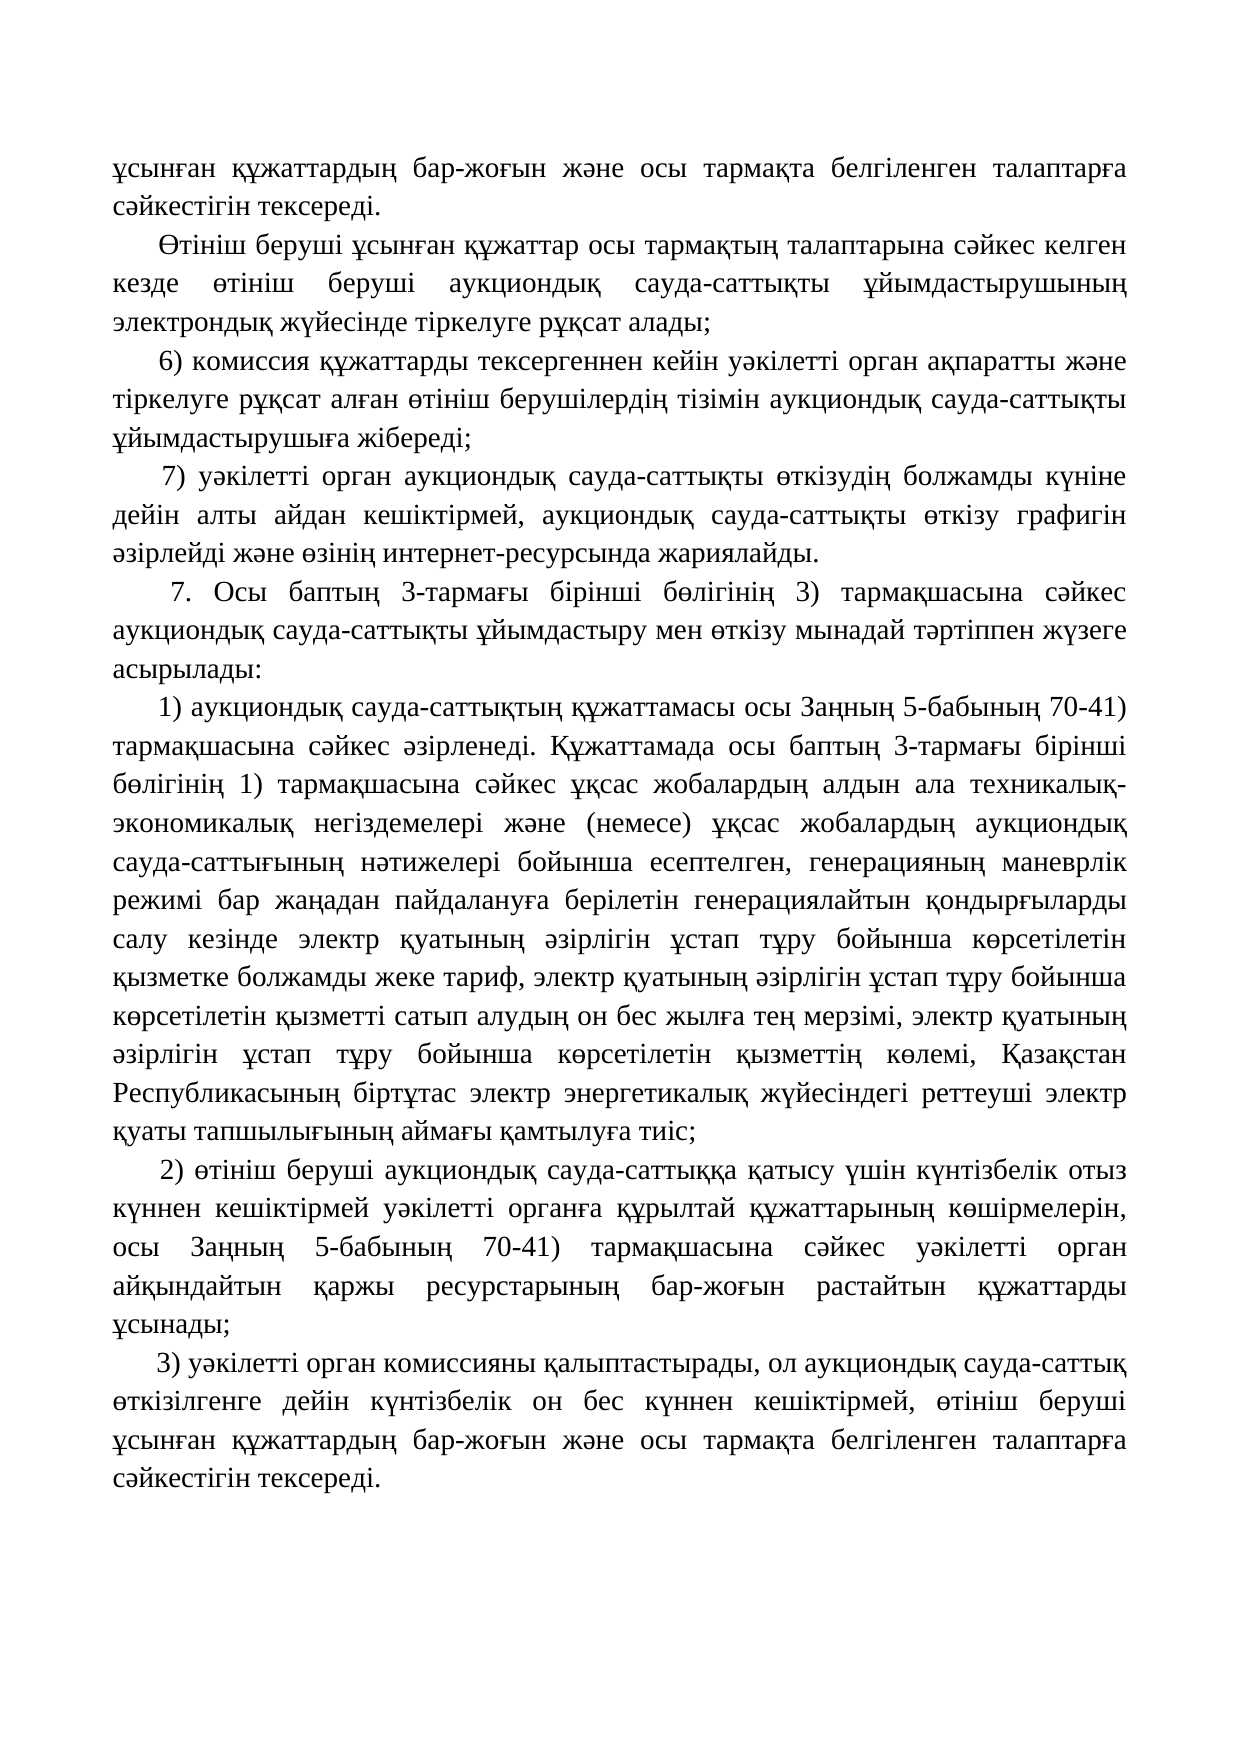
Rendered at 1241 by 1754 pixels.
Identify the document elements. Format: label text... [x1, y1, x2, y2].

text 6) комиссия құжаттарды тексергеннен кейін уәкілетті орган ақпаратты және тіркелуге рұқсат алған өтініш берушілердің тізімін аукциондық сауда-саттықты ұйымдастырушыға жібереді; [112, 343, 1128, 453]
text 7. Осы баптың 3-тармағы бірінші бөлігінің 3) тармақшасына сәйкес аукциондық сауда-саттықты ұйымдастыру мен өткізу мынадай тәртіппен жүзеге асырылады: [112, 574, 1128, 684]
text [112, 150, 1128, 222]
text 1) аукциондық сауда-саттықтың құжаттамасы осы Заңның 5-бабының 70-41) тармақшасына сәйкес әзірленеді. Құжаттамада осы баптың 3-тармағы бірінші бөлігінің 1) тармақшасына сәйкес ұқсас жобалардың алдын ала техникалық-экономикалық негіздемелері және (немесе) ұқсас жобалардың аукциондық сауда-саттығының нәтижелері бойынша есептелген, генерацияның маневрлік режимі бар жаңадан пайдалануға берілетін генерациялайтын қондырғыларды салу кезінде электр қуатының әзірлігін ұстап тұру бойынша көрсетілетін қызметке болжамды жеке тариф, электр қуатының әзірлігін ұстап тұру бойынша көрсетілетін қызметті сатып алудың он бес жылға тең мерзімі, электр қуатының әзірлігін ұстап тұру бойынша көрсетілетін қызметтің көлемі, Қазақстан Республикасының біртұтас электр энергетикалық жүйесіндегі реттеуші электр қуаты тапшылығының аймағы қамтылуға тиіс; [112, 689, 1128, 1147]
text 3) уәкілетті орган комиссияны қалыптастырады, ол аукциондық сауда-саттық өткізілгенге дейін күнтізбелік он бес күннен кешіктірмей, өтініш беруші ұсынған құжаттардың бар-жоғын және осы тармақта белгіленген талаптарға сәйкестігін тексереді. [112, 1345, 1128, 1494]
text 7) уәкілетті орган аукциондық сауда-саттықты өткізудің болжамды күніне дейін алты айдан кешіктірмей, аукциондық сауда-саттықты өткізу графигін әзірлейді және өзінің интернет-ресурсында жариялайды. [112, 458, 1128, 569]
text Өтініш беруші ұсынған құжаттар осы тармақтың талаптарына сәйкес келген кезде өтініш беруші аукциондық сауда-саттықты ұйымдастырушының электрондық жүйесінде тіркелуге рұқсат алады; [112, 227, 1128, 338]
text 2) өтініш беруші аукциондық сауда-саттыққа қатысу үшін күнтізбелік отыз күннен кешіктірмей уәкілетті органға құрылтай құжаттарының көшірмелерін, осы Заңның 5-бабының 70-41) тармақшасына сәйкес уәкілетті орган айқындайтын қаржы ресурстарының бар-жоғын растайтын құжаттарды ұсынады; [112, 1152, 1128, 1340]
